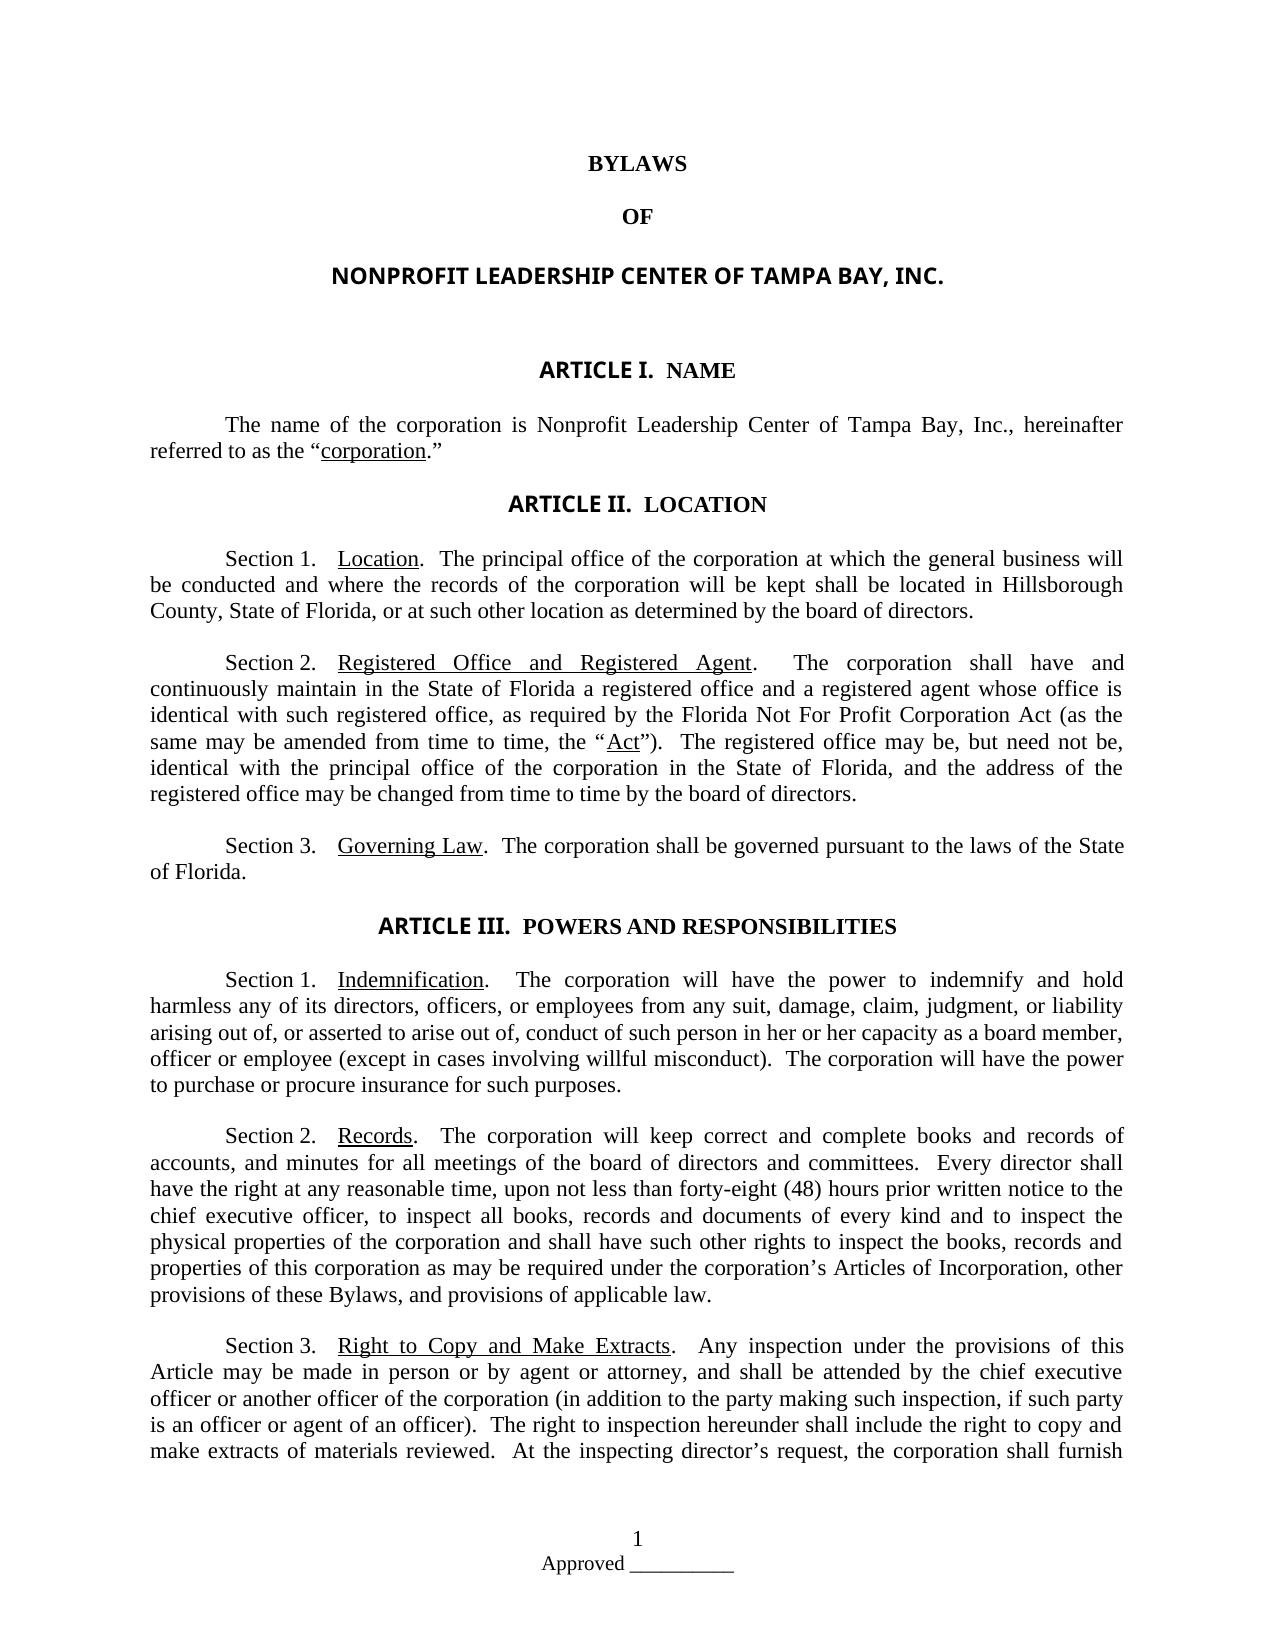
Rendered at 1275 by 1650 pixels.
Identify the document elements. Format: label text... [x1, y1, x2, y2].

text OF [150, 203, 1125, 229]
subtitle Location. The principal office of the corporation at which the general business will be conducted and where the records of the corporation will be kept shall be located in , State of , or at such other location as determined by the board of directors. [150, 545, 1125, 624]
subtitle Governing Law. The corporation shall be governed pursuant to the laws of the State of . [150, 832, 1125, 884]
subtitle NAME [150, 354, 1125, 386]
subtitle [150, 1332, 1125, 1464]
subtitle Indemnification. The corporation will have the power to indemnify and hold harmless any of its directors, officers, or employees from any suit, damage, claim, judgment, or liability arising out of, or asserted to arise out of, conduct of such person in her or her capacity as a board member, officer or employee (except in cases involving willful misconduct). The corporation will have the power to purchase or procure insurance for such purposes. [150, 966, 1125, 1098]
text The name of the corporation is Nonprofit Leadership Center of Tampa Bay, Inc., hereinafter referred to as the “corporation.” [150, 411, 1125, 463]
subtitle POWERS AND RESPONSIBILITIES [150, 909, 1125, 941]
text Nonprofit of Tampa Bay, Inc. [150, 260, 1125, 292]
subtitle LOCATION [150, 488, 1125, 520]
subtitle Registered Office and Registered Agent. The corporation shall have and continuously maintain in the State of Florida a registered office and a registered agent whose office is identical with such registered office, as required by the Florida Not For Profit Corporation Act (as the same may be amended from time to time, the “Act”). The registered office may be, but need not be, identical with the principal office of the corporation in the State of , and the address of the registered office may be changed from time to time by the board of directors. [150, 649, 1125, 807]
text BYLAWS [150, 150, 1125, 176]
subtitle Records. The corporation will keep correct and complete books and records of accounts, and minutes for all meetings of the board of directors and committees. Every director shall have the right at any reasonable time, upon not less than forty-eight (48) hours prior written notice to the chief executive officer, to inspect all books, records and documents of every kind and to inspect the physical properties of the corporation and shall have such other rights to inspect the books, records and properties of this corporation as may be required under the corporation’s Articles of Incorporation, other provisions of these Bylaws, and provisions of applicable law. [150, 1123, 1125, 1307]
